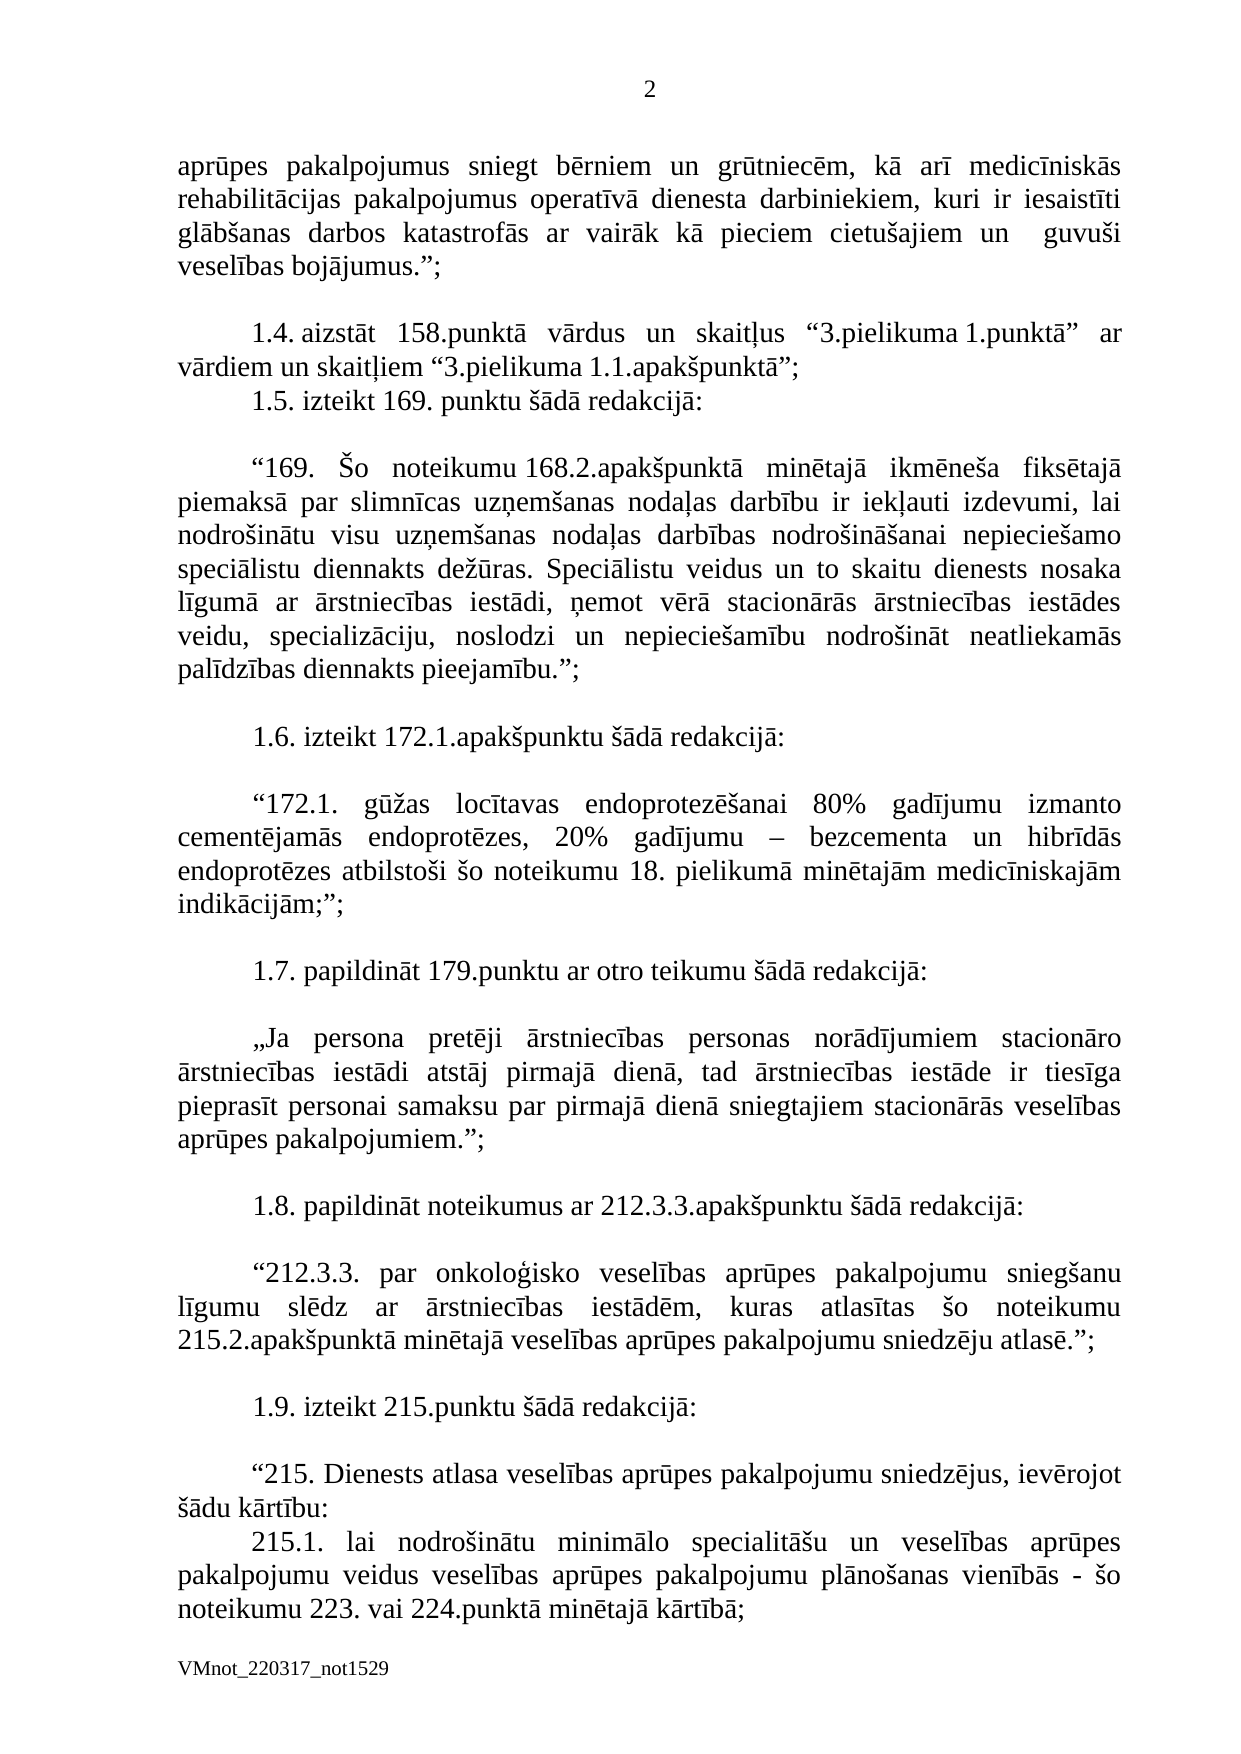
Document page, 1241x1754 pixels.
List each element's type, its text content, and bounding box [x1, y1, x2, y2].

title 1.7. papildināt 179.punktu ar otro teikumu šādā redakcijā: [177, 953, 1122, 987]
text “215. Dienests atlasa veselības aprūpes pakalpojumu sniedzējus, ievērojot šādu kārtību: [177, 1457, 1122, 1524]
text 215.1. lai nodrošinātu minimālo specialitāšu un veselības aprūpes pakalpojumu veidus veselības aprūpes pakalpojumu plānošanas vienībās - šo noteikumu 223. vai 224.punktā minētajā kārtībā; [177, 1524, 1122, 1624]
title 1.8. papildināt noteikumus ar 212.3.3.apakšpunktu šādā redakcijā: [177, 1188, 1122, 1222]
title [177, 148, 1122, 282]
title “212.3.3. par onkoloģisko veselības aprūpes pakalpojumu sniegšanu līgumu slēdz ar ārstniecības iestādēm, kuras atlasītas šo noteikumu 215.2.apakšpunktā minētajā veselības aprūpes pakalpojumu sniedzēju atlasē.”; [177, 1255, 1122, 1356]
text 1.5. izteikt 169. punktu šādā redakcijā: [177, 383, 1122, 417]
title “172.1. gūžas locītavas endoprotezēšanai 80% gadījumu izmanto cementējamās endoprotēzes, 20% gadījumu – bezcementa un hibrīdās endoprotēzes atbilstoši šo noteikumu 18. pielikumā minētajām medicīniskajām indikācijām;”; [177, 786, 1122, 920]
title 1.6. izteikt 172.1.apakšpunktu šādā redakcijā: [177, 719, 1122, 752]
title „Ja persona pretēji ārstniecības personas norādījumiem stacionāro ārstniecības iestādi atstāj pirmajā dienā, tad ārstniecības iestāde ir tiesīga pieprasīt personai samaksu par pirmajā dienā sniegtajiem stacionārās veselības aprūpes pakalpojumiem.”; [177, 1021, 1122, 1155]
list 1.4. aizstāt 158.punktā vārdus un skaitļus “3.pielikuma 1.punktā” ar vārdiem un skaitļiem “3.pielikuma 1.1.apakšpunktā”; [177, 315, 1122, 383]
text “169. Šo noteikumu 168.2.apakšpunktā minētajā ikmēneša fiksētajā piemaksā par slimnīcas uzņemšanas nodaļas darbību ir iekļauti izdevumi, lai nodrošinātu visu uzņemšanas nodaļas darbības nodrošināšanai nepieciešamo speciālistu diennakts dežūras. Speciālistu veidus un to skaitu dienests nosaka līgumā ar ārstniecības iestādi, ņemot vērā stacionārās ārstniecības iestādes veidu, specializāciju, noslodzi un nepieciešamību nodrošināt neatliekamās palīdzības diennakts pieejamību.”; [177, 450, 1122, 685]
title 1.9. izteikt 215.punktu šādā redakcijā: [177, 1389, 1122, 1423]
